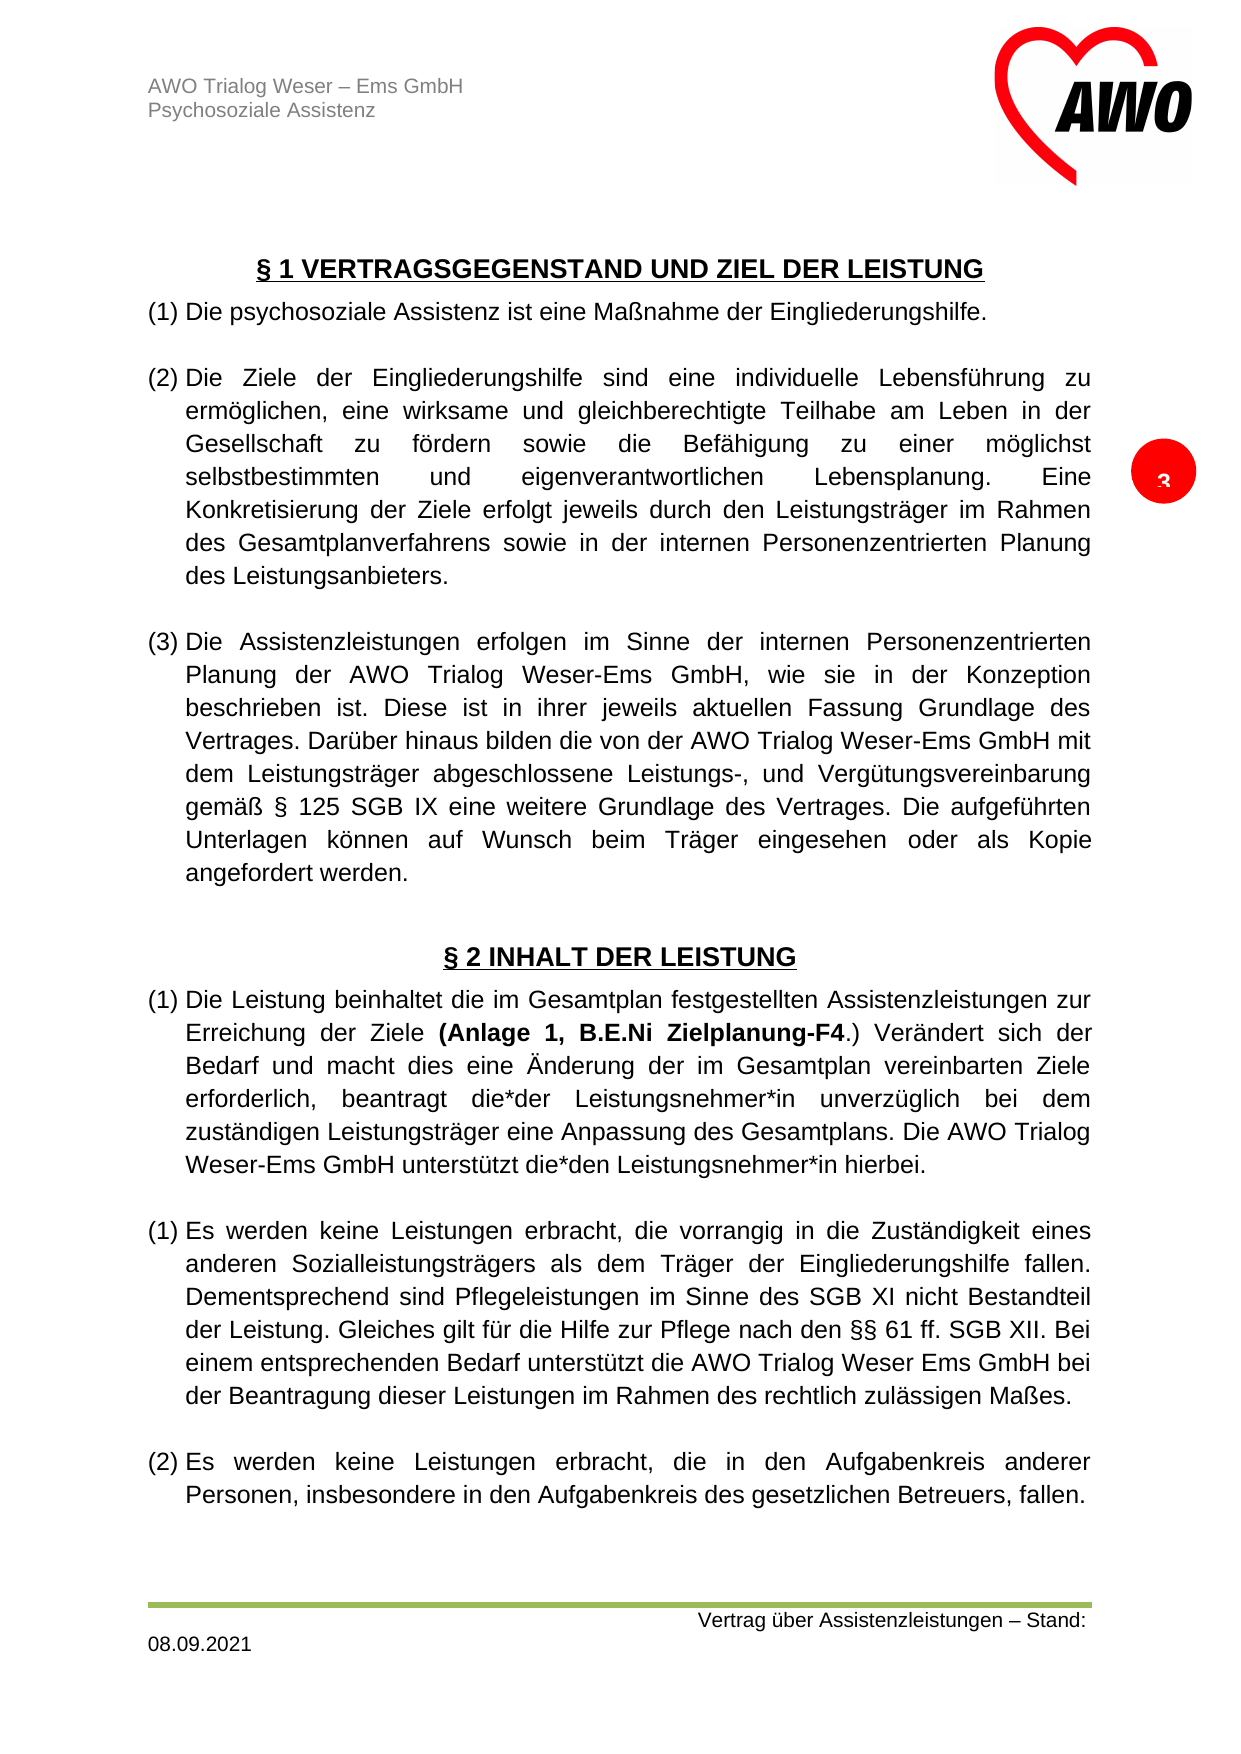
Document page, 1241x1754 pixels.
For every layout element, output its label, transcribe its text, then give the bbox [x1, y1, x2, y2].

subtitle § 2 Inhalt der Leistung [148, 941, 1092, 973]
list Die Ziele der Eingliederungshilfe sind eine individuelle Lebensführung zu ermöglichen, eine wirksame und gleichberechtigte Teilhabe am Leben in der Gesellschaft zu fördern sowie die Befähigung zu einer möglichst selbstbestimmten und eigenverantwortlichen Lebensplanung. Eine Konkretisierung der Ziele erfolgt jeweils durch den Leistungsträger im Rahmen des Gesamtplanverfahrens sowie in der internen Personenzentrierten Planung des Leistungsanbieters. [148, 363, 1092, 590]
subtitle § 1 VERTRAGSGEGENSTAND UND ZIEL DER LEISTUNG [148, 253, 1092, 284]
list Die Leistung beinhaltet die im Gesamtplan festgestellten Assistenzleistungen zur Erreichung der Ziele (Anlage 1, B.E.Ni Zielplanung-F4.) Verändert sich der Bedarf und macht dies eine Änderung der im Gesamtplan vereinbarten Ziele erforderlich, beantragt die*der Leistungsnehmer*in unverzüglich bei dem zuständigen Leistungsträger eine Anpassung des Gesamtplans. Die AWO Trialog Weser-Ems GmbH unterstützt die*den Leistungsnehmer*in hierbei. [148, 985, 1092, 1179]
list Die Assistenzleistungen erfolgen im Sinne der internen Personenzentrierten Planung der AWO Trialog Weser-Ems GmbH, wie sie in der Konzeption beschrieben ist. Diese ist in ihrer jeweils aktuellen Fassung Grundlage des Vertrages. Darüber hinaus bilden die von der AWO Trialog Weser-Ems GmbH mit dem Leistungsträger abgeschlossene Leistungs-, und Vergütungsvereinbarung gemäß § 125 SGB IX eine weitere Grundlage des Vertrages. Die aufgeführten Unterlagen können auf Wunsch beim Träger eingesehen oder als Kopie angefordert werden. [148, 627, 1092, 887]
list Es werden keine Leistungen erbracht, die in den Aufgabenkreis anderer Personen, insbesondere in den Aufgabenkreis des gesetzlichen Betreuers, fallen. [148, 1447, 1092, 1509]
picture [994, 27, 1192, 186]
list Die psychosoziale Assistenz ist eine Maßnahme der Eingliederungshilfe. [148, 297, 1092, 326]
list Es werden keine Leistungen erbracht, die vorrangig in die Zuständigkeit eines anderen Sozialleistungsträgers als dem Träger der Eingliederungshilfe fallen. Dementsprechend sind Pflegeleistungen im Sinne des SGB XI nicht Bestandteil der Leistung. Gleiches gilt für die Hilfe zur Pflege nach den §§ 61 ff. SGB XII. Bei einem entsprechenden Bedarf unterstützt die AWO Trialog Weser Ems GmbH bei der Beantragung dieser Leistungen im Rahmen des rechtlich zulässigen Maßes. [148, 1216, 1092, 1410]
